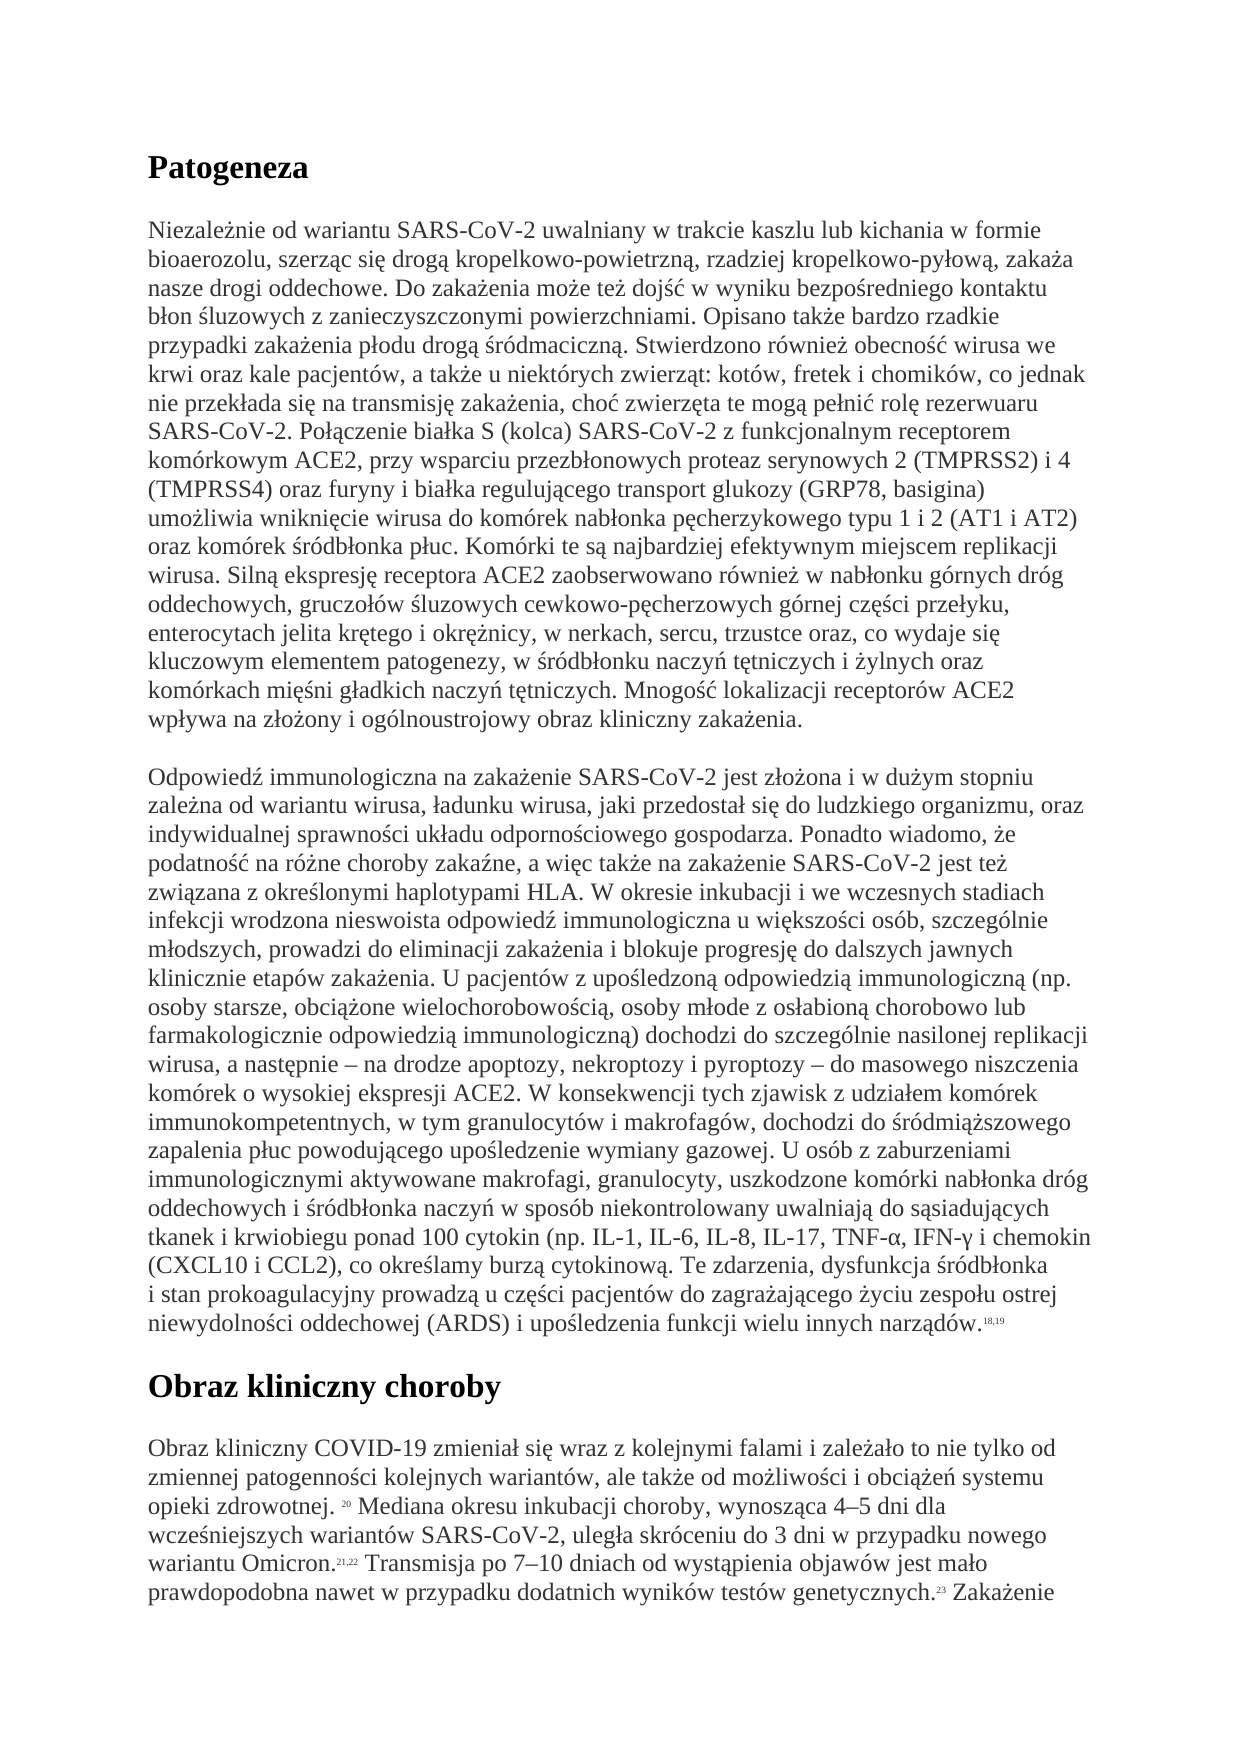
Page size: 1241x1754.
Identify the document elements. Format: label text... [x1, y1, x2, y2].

text Obraz kliniczny choroby [148, 1366, 1093, 1404]
text Odpowiedź immunologiczna na zakażenie SARS-CoV-2 jest złożona i w dużym stopniu zależna od wariantu wirusa, ładunku wirusa, jaki przedostał się do ludzkiego organizmu, oraz indywidualnej sprawności układu odpornościowego gospodarza. Ponadto wiadomo, że podatność na różne choroby zakaźne, a więc także na zakażenie SARS-CoV-2 jest też związana z określonymi haplotypami HLA. W okresie inkubacji i we wczesnych stadiach infekcji wrodzona nieswoista odpowiedź immunologiczna u większości osób, szczególnie młodszych, prowadzi do eliminacji zakażenia i blokuje progresję do dalszych jawnych klinicznie etapów zakażenia. U pacjentów z upośledzoną odpowiedzią immunologiczną (np. osoby starsze, obciążone wielochorobowością, osoby młode z osłabioną chorobowo lub farmakologicznie odpowiedzią immunologiczną) dochodzi do szczególnie nasilonej replikacji wirusa, a następnie – na drodze apoptozy, nekroptozy i pyroptozy – do masowego niszczenia komórek o wysokiej ekspresji ACE2. W konsekwencji tych zjawisk z udziałem komórek immunokompetentnych, w tym granulocytów i makrofagów, dochodzi do śródmiąższowego zapalenia płuc powodującego upośledzenie wymiany gazowej. U osób z zaburzeniami immunologicznymi aktywowane makrofagi, granulocyty, uszkodzone komórki nabłonka dróg oddechowych i śródbłonka naczyń w sposób niekontrolowany uwalniają do sąsiadujących tkanek i krwiobiegu ponad 100 cytokin (np. IL-1, IL-6, IL-8, IL-17, TNF-α, IFN-γ i chemokin (CXCL10 i CCL2), co określamy burzą cytokinową. Te zdarzenia, dysfunkcja śródbłonka i stan prokoagulacyjny prowadzą u części pacjentów do zagrażającego życiu zespołu ostrej niewydolności oddechowej (ARDS) i upośledzenia funkcji wielu innych narządów.18,19 [148, 762, 1093, 1337]
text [148, 1433, 1093, 1606]
text Niezależnie od wariantu SARS-CoV-2 uwalniany w trakcie kaszlu lub kichania w formie bioaerozolu, szerząc się drogą kropelkowo-powietrzną, rzadziej kropelkowo-pyłową, zakaża nasze drogi oddechowe. Do zakażenia może też dojść w wyniku bezpośredniego kontaktu błon śluzowych z zanieczyszczonymi powierzchniami. Opisano także bardzo rzadkie przypadki zakażenia płodu drogą śródmaciczną. Stwierdzono również obecność wirusa we krwi oraz kale pacjentów, a także u niektórych zwierząt: kotów, fretek i chomików, co jednak nie przekłada się na transmisję zakażenia, choć zwierzęta te mogą pełnić rolę rezerwuaru SARS-CoV-2. Połączenie białka S (kolca) SARS-CoV-2 z funkcjonalnym receptorem komórkowym ACE2, przy wsparciu przezbłonowych proteaz serynowych 2 (TMPRSS2) i 4 (TMPRSS4) oraz furyny i białka regulującego transport glukozy (GRP78, basigina) umożliwia wniknięcie wirusa do komórek nabłonka pęcherzykowego typu 1 i 2 (AT1 i AT2) oraz komórek śródbłonka płuc. Komórki te są najbardziej efektywnym miejscem replikacji wirusa. Silną ekspresję receptora ACE2 zaobserwowano również w nabłonku górnych dróg oddechowych, gruczołów śluzowych cewkowo-pęcherzowych górnej części przełyku, enterocytach jelita krętego i okrężnicy, w nerkach, sercu, trzustce oraz, co wydaje się kluczowym elementem patogenezy, w śródbłonku naczyń tętniczych i żylnych oraz komórkach mięśni gładkich naczyń tętniczych. Mnogość lokalizacji receptorów ACE2 wpływa na złożony i ogólnoustrojowy obraz kliniczny zakażenia. [148, 215, 1093, 733]
text Patogeneza [148, 148, 1093, 186]
